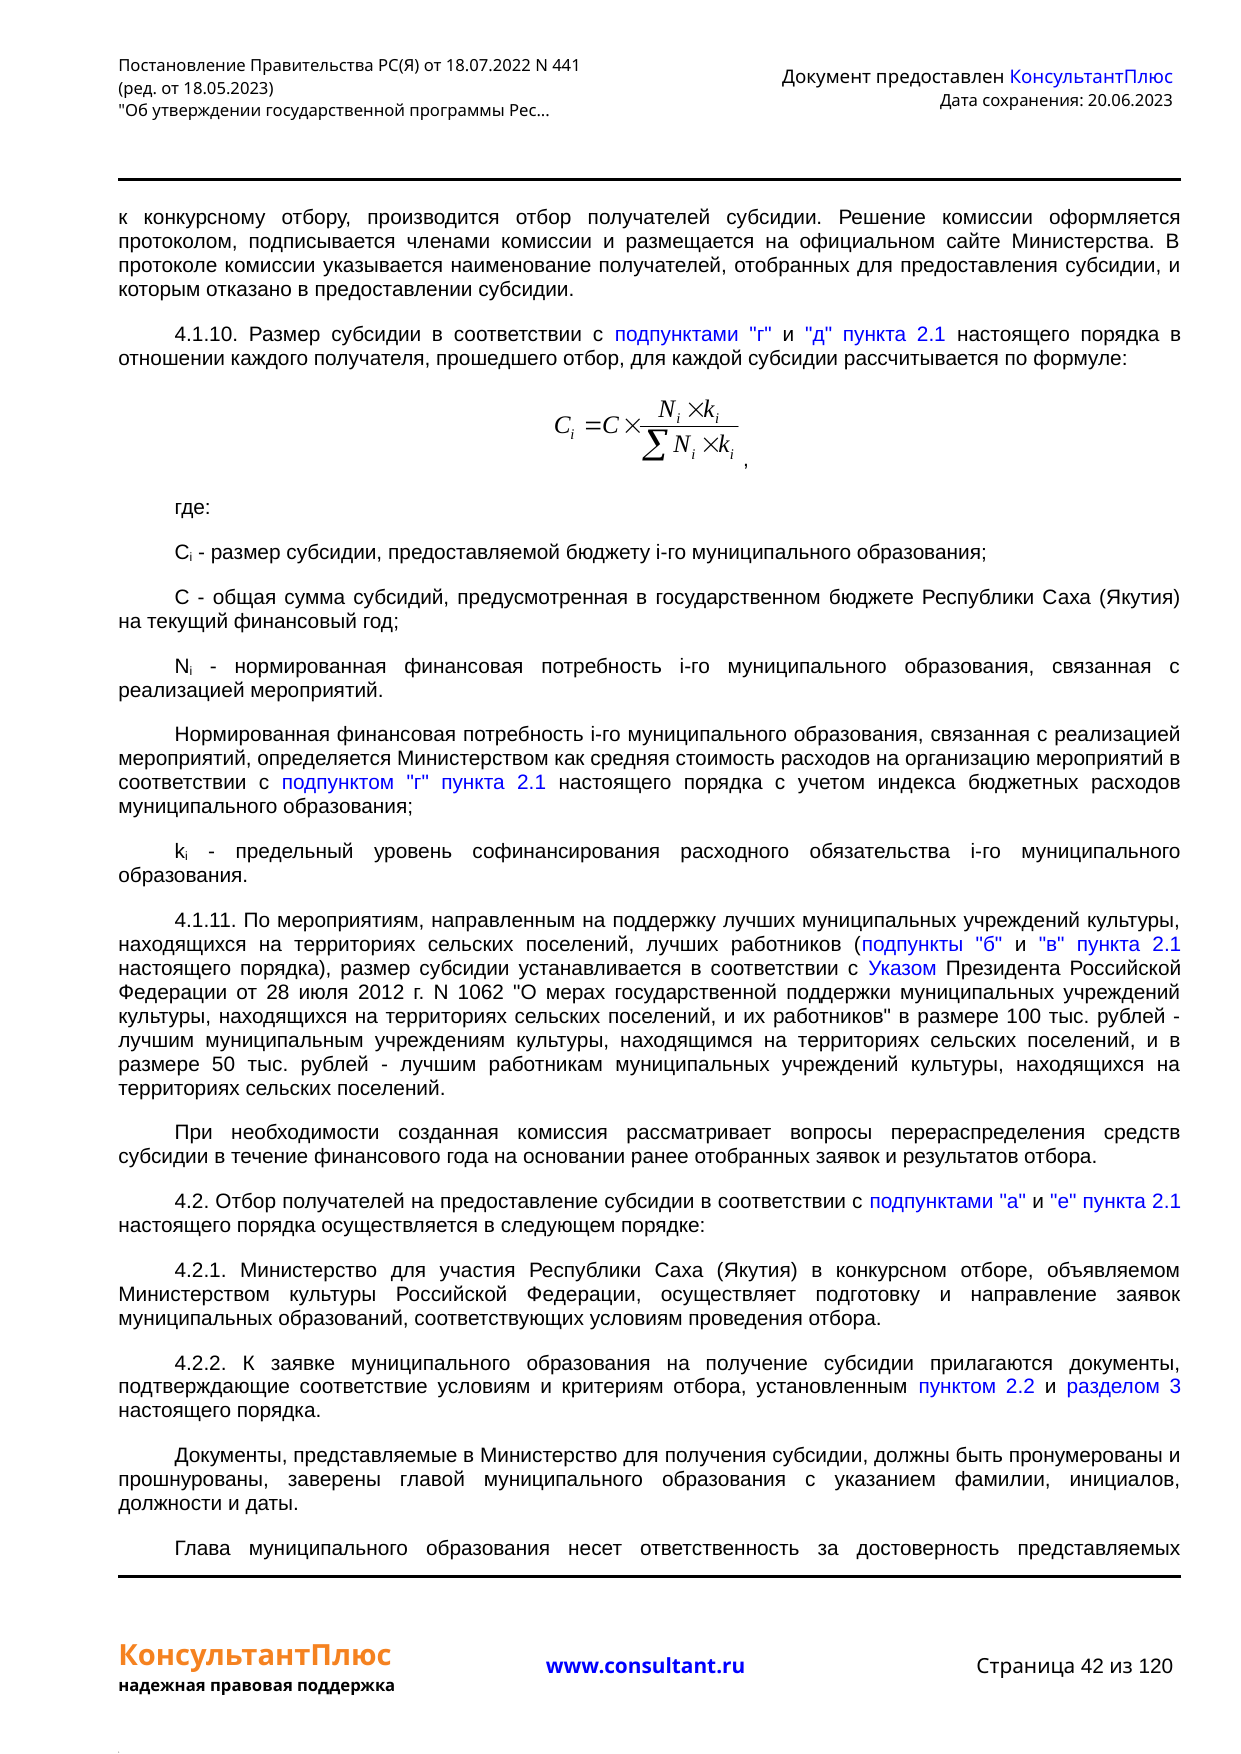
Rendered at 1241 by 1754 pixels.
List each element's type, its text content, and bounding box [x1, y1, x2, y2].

text Ci - размер субсидии, предоставляемой бюджету i-го муниципального образования; [118, 540, 1181, 564]
text где: [118, 495, 1181, 519]
text 4.2.2. К заявке муниципального образования на получение субсидии прилагаются документы, подтверждающие соответствие условиям и критериям отбора, установленным пунктом 2.2 и разделом 3 настоящего порядка. [118, 1350, 1181, 1422]
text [118, 1536, 1181, 1560]
text 4.1.11. По мероприятиям, направленным на поддержку лучших муниципальных учреждений культуры, находящихся на территориях сельских поселений, лучших работников (подпункты "б" и "в" пункта 2.1 настоящего порядка), размер субсидии устанавливается в соответствии с Указом Президента Российской Федерации от 28 июля 2012 г. N 1062 "О мерах государственной поддержки муниципальных учреждений культуры, находящихся на территориях сельских поселений, и их работников" в размере 100 тыс. рублей - лучшим муниципальным учреждениям культуры, находящимся на территориях сельских поселений, и в размере 50 тыс. рублей - лучшим работникам муниципальных учреждений культуры, находящихся на территориях сельских поселений. [118, 908, 1181, 1099]
text C - общая сумма субсидий, предусмотренная в государственном бюджете Республики Саха (Якутия) на текущий финансовый год; [118, 585, 1181, 633]
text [118, 205, 1181, 301]
text Ni - нормированная финансовая потребность i-го муниципального образования, связанная с реализацией мероприятий. [118, 653, 1181, 701]
text При необходимости созданная комиссия рассматривает вопросы перераспределения средств субсидии в течение финансового года на основании ранее отобранных заявок и результатов отбора. [118, 1120, 1181, 1168]
text , [118, 393, 1181, 471]
text 4.1.10. Размер субсидии в соответствии с подпунктами "г" и "д" пункта 2.1 настоящего порядка в отношении каждого получателя, прошедшего отбор, для каждой субсидии рассчитывается по формуле: [118, 321, 1181, 369]
text ki - предельный уровень софинансирования расходного обязательства i-го муниципального образования. [118, 839, 1181, 887]
text Документы, представляемые в Министерство для получения субсидии, должны быть пронумерованы и прошнурованы, заверены главой муниципального образования с указанием фамилии, инициалов, должности и даты. [118, 1443, 1181, 1515]
text Нормированная финансовая потребность i-го муниципального образования, связанная с реализацией мероприятий, определяется Министерством как средняя стоимость расходов на организацию мероприятий в соответствии с подпунктом "г" пункта 2.1 настоящего порядка с учетом индекса бюджетных расходов муниципального образования; [118, 722, 1181, 818]
text 4.2.1. Министерство для участия Республики Саха (Якутия) в конкурсном отборе, объявляемом Министерством культуры Российской Федерации, осуществляет подготовку и направление заявок муниципальных образований, соответствующих условиям проведения отбора. [118, 1258, 1181, 1329]
text 4.2. Отбор получателей на предоставление субсидии в соответствии с подпунктами "а" и "е" пункта 2.1 настоящего порядка осуществляется в следующем порядке: [118, 1189, 1181, 1237]
